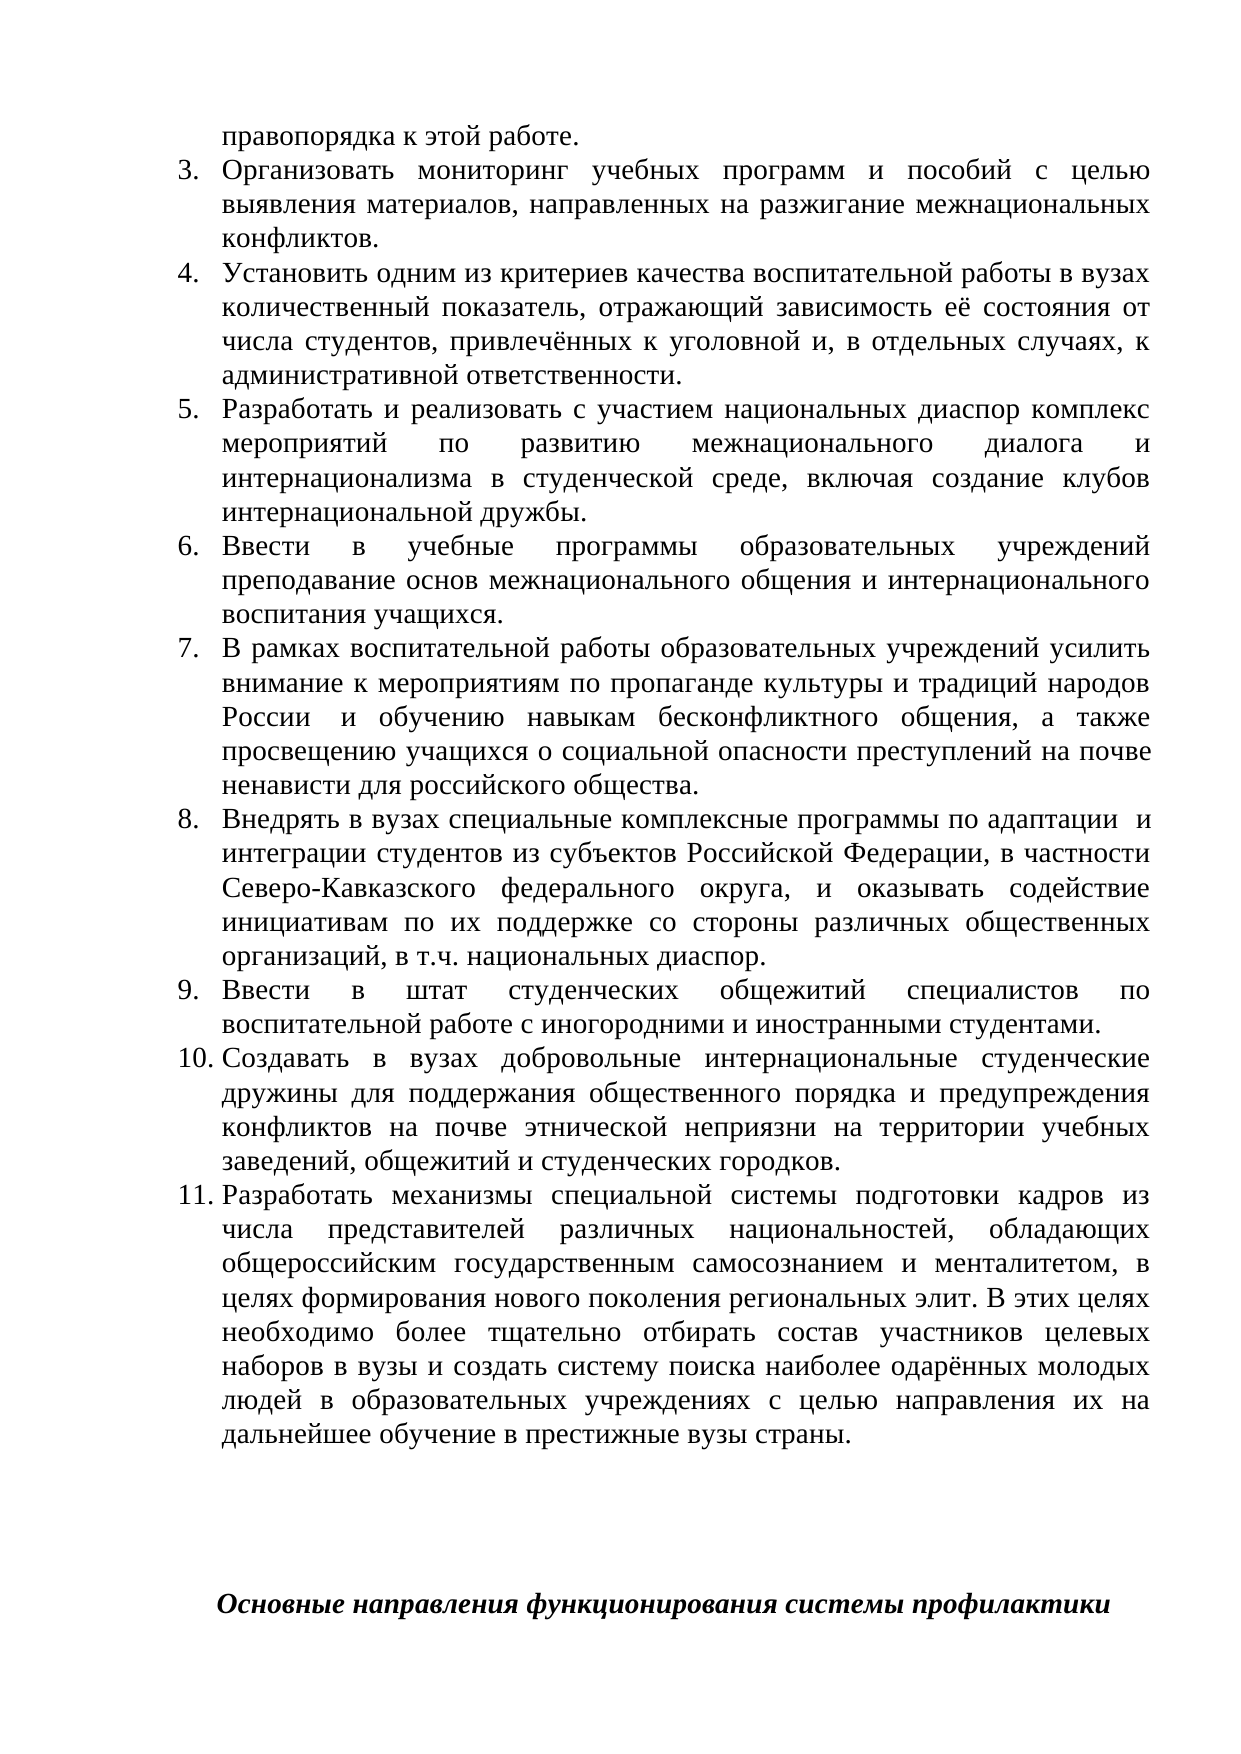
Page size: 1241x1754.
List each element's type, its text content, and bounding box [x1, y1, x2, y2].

list Внедрять в вузах специальные комплексные программы по адаптации и интеграции студентов из субъектов Российской Федерации, в частности Северо-Кавказского федерального округа, и оказывать содействие инициативам по их поддержке со стороны различных общественных организаций, в т.ч. национальных диаспор. [177, 801, 1152, 972]
list Разработать и реализовать с участием национальных диаспор комплекс мероприятий по развитию межнационального диалога и интернационализма в студенческой среде, включая создание клубов интернациональной дружбы. [177, 391, 1152, 527]
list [177, 118, 1152, 152]
list Организовать мониторинг учебных программ и пособий с целью выявления материалов, направленных на разжигание межнациональных конфликтов. [177, 152, 1152, 254]
list Установить одним из критериев качества воспитательной работы в вузах количественный показатель, отражающий зависимость её состояния от числа студентов, привлечённых к уголовной и, в отдельных случаях, к административной ответственности. [177, 255, 1152, 391]
list Ввести в учебные программы образовательных учреждений преподавание основ межнационального общения и интернационального воспитания учащихся. [177, 528, 1152, 630]
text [177, 1587, 1152, 1620]
list В рамках воспитательной работы образовательных учреждений усилить внимание к мероприятиям по пропаганде культуры и традиций народов России и обучению навыкам бесконфликтного общения, а также просвещению учащихся о социальной опасности преступлений на почве ненависти для российского общества. [177, 631, 1152, 801]
list Создавать в вузах добровольные интернациональные студенческие дружины для поддержания общественного порядка и предупреждения конфликтов на почве этнической неприязни на территории учебных заведений, общежитий и студенческих городков. [177, 1041, 1152, 1177]
list Ввести в штат студенческих общежитий специалистов по воспитательной работе с иногородними и иностранными студентами. [177, 972, 1152, 1040]
list Разработать механизмы специальной системы подготовки кадров из числа представителей различных национальностей, обладающих общероссийским государственным самосознанием и менталитетом, в целях формирования нового поколения региональных элит. В этих целях необходимо более тщательно отбирать состав участников целевых наборов в вузы и создать систему поиска наиболее одарённых молодых людей в образовательных учреждениях с целью направления их на дальнейшее обучение в престижные вузы страны. [177, 1177, 1152, 1450]
